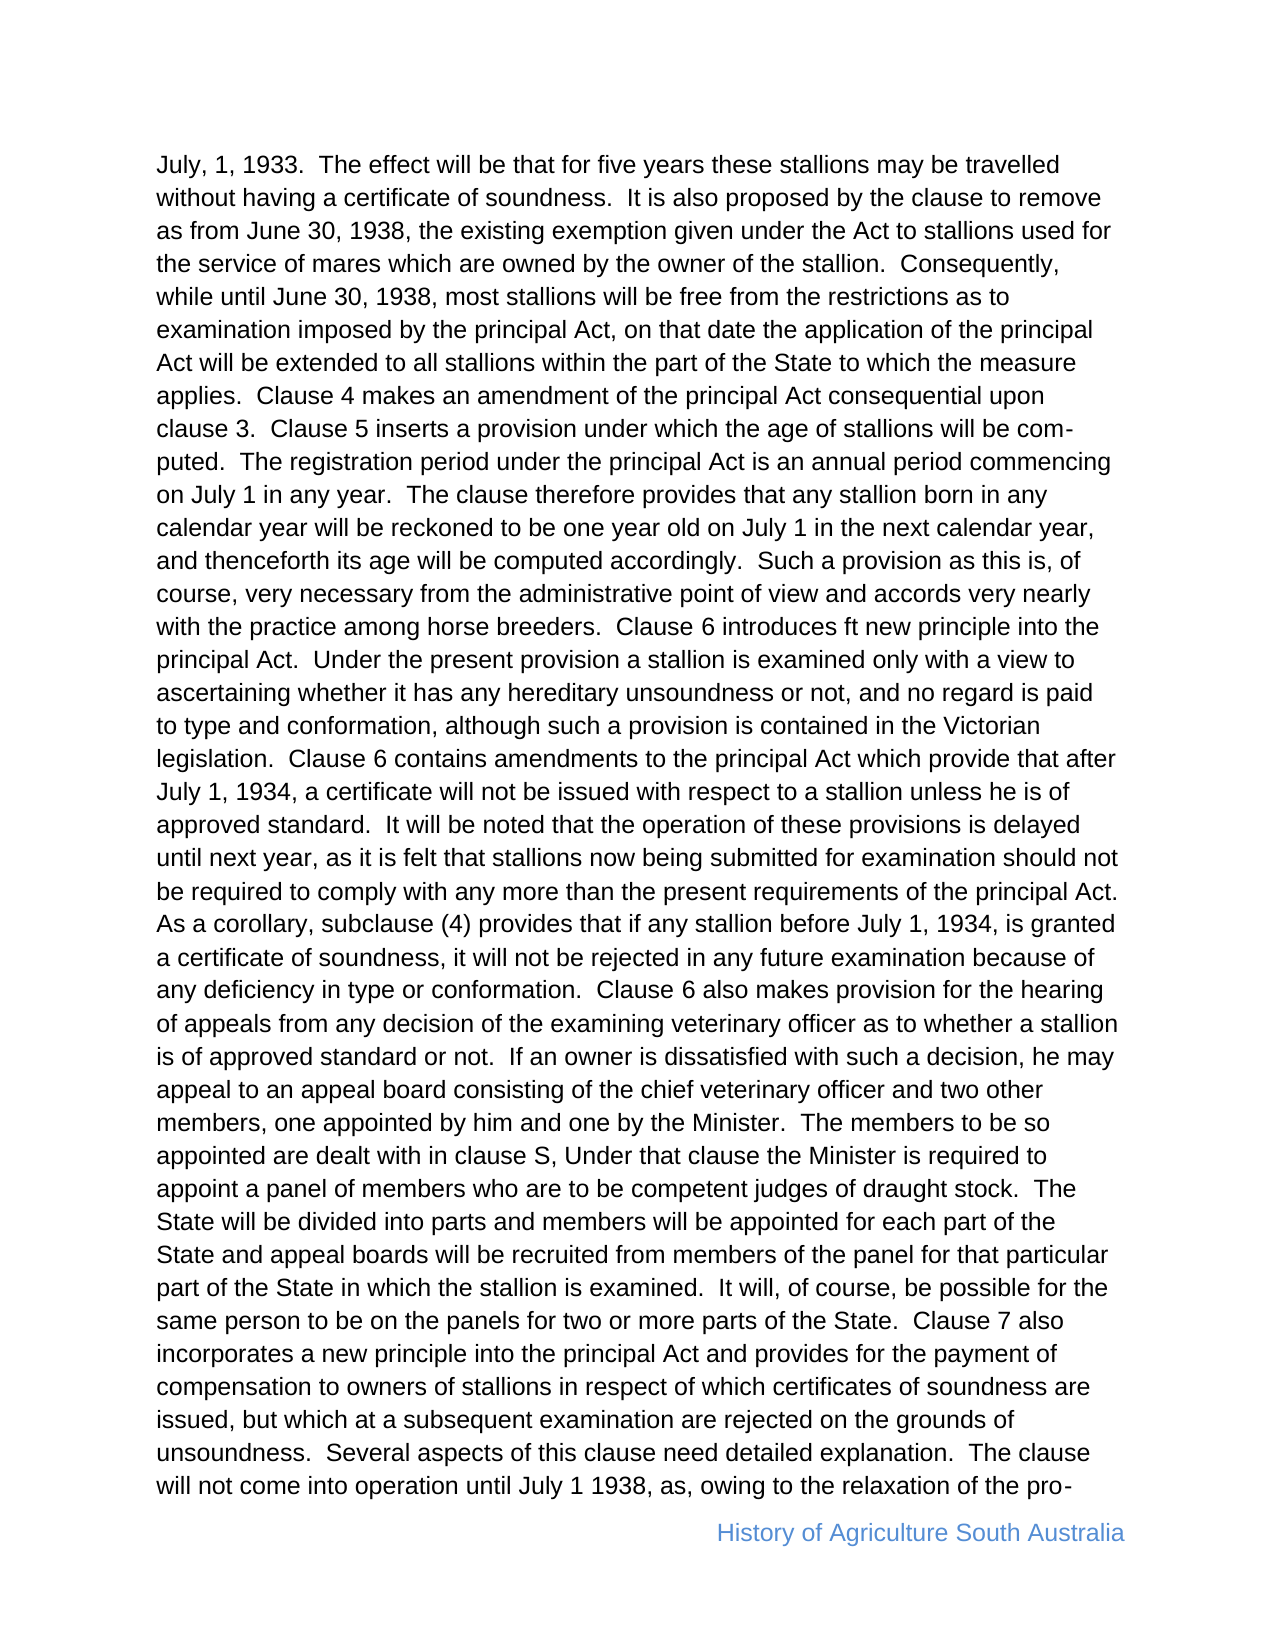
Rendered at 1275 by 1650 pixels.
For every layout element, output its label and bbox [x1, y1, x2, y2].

text [156, 150, 1121, 1499]
